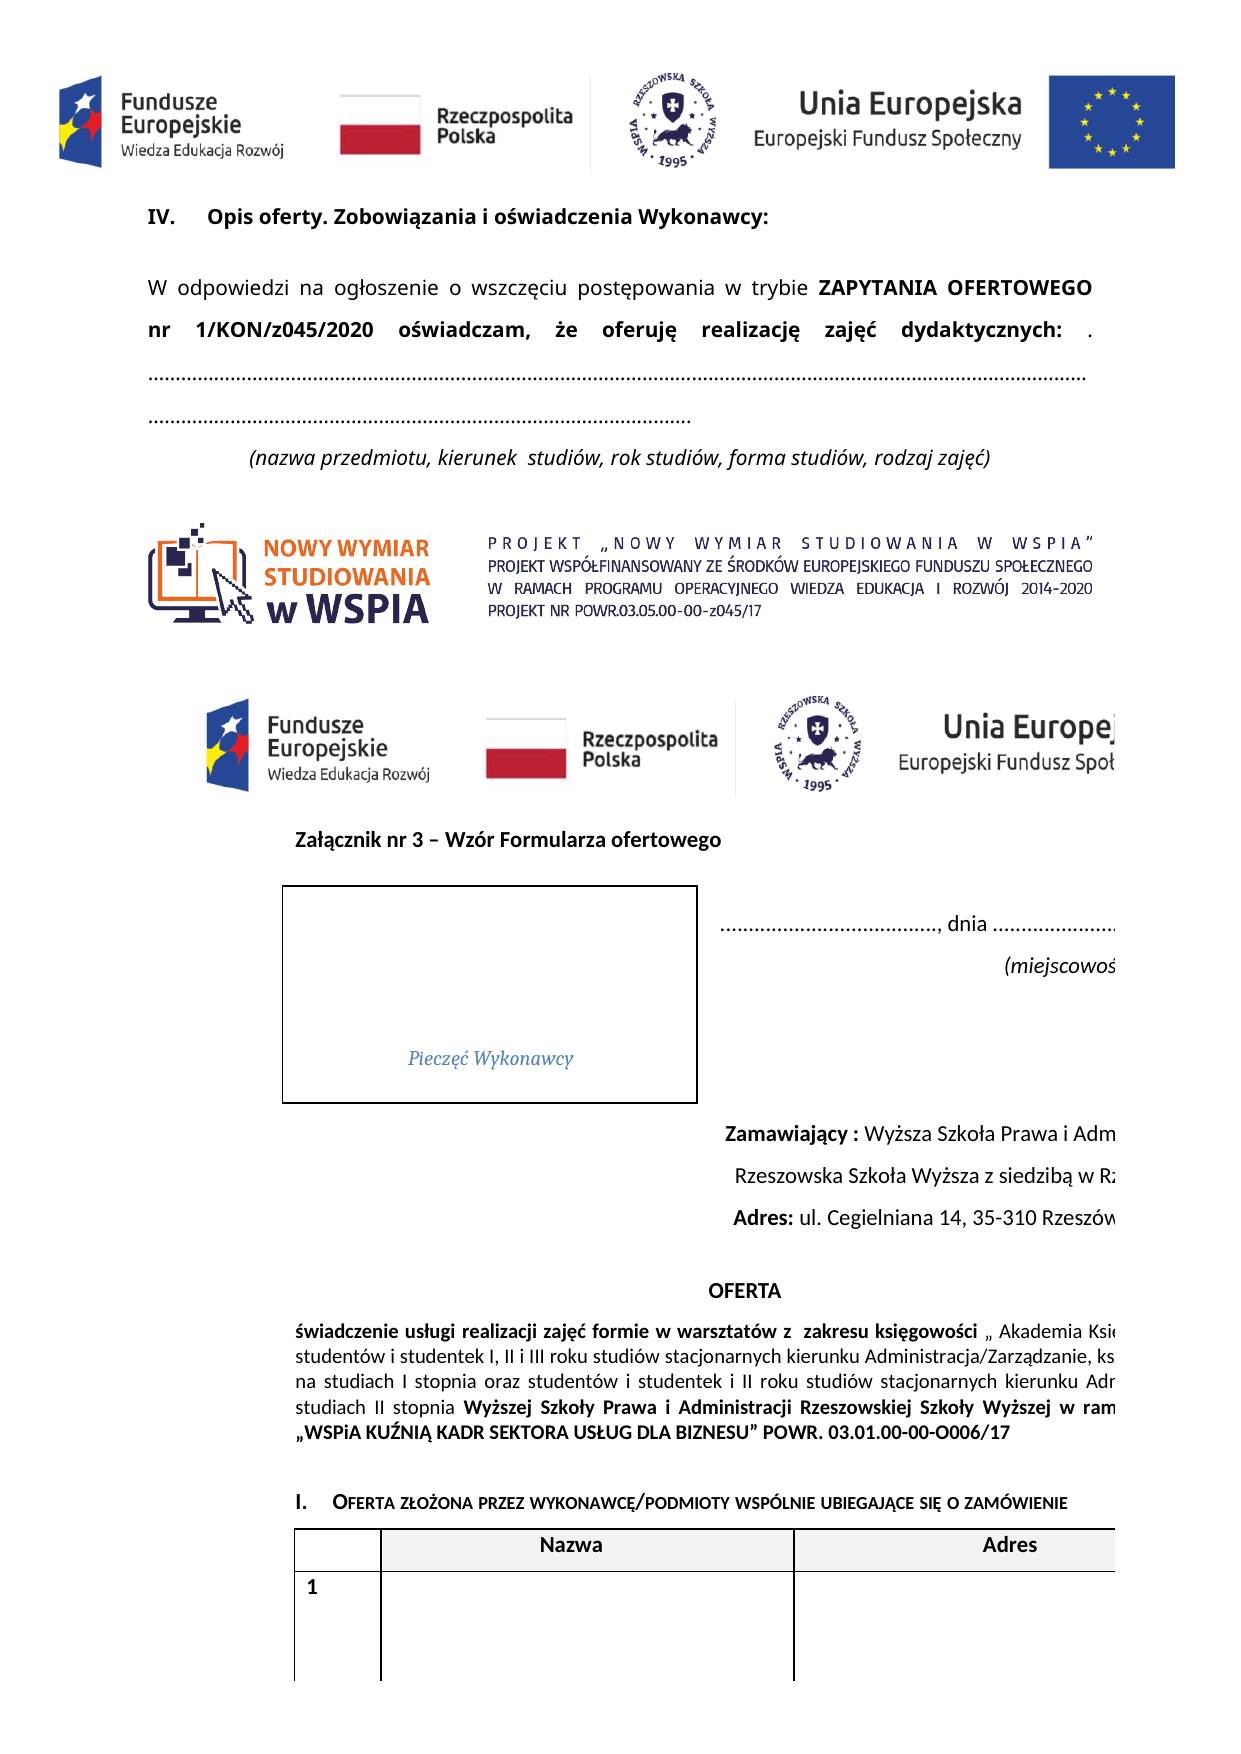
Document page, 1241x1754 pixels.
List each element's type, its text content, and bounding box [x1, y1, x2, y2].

list Opis oferty. Zobowiązania i oświadczenia Wykonawcy: [148, 202, 1092, 230]
picture [148, 523, 1092, 624]
list W odpowiedzi na ogłoszenie o wszczęciu postępowania w trybie ZAPYTANIA OFERTOWEGO nr 1/KON/z045/2020 oświadczam, że oferuję realizację zajęć dydaktycznych: .………………………………………………………………………………………………………………………………………………………………………………………………………………………………………..……. [148, 273, 1092, 429]
picture [59, 73, 1175, 174]
list (nazwa przedmiotu, kierunek studiów, rok studiów, forma studiów, rodzaj zajęć) [148, 443, 1092, 472]
